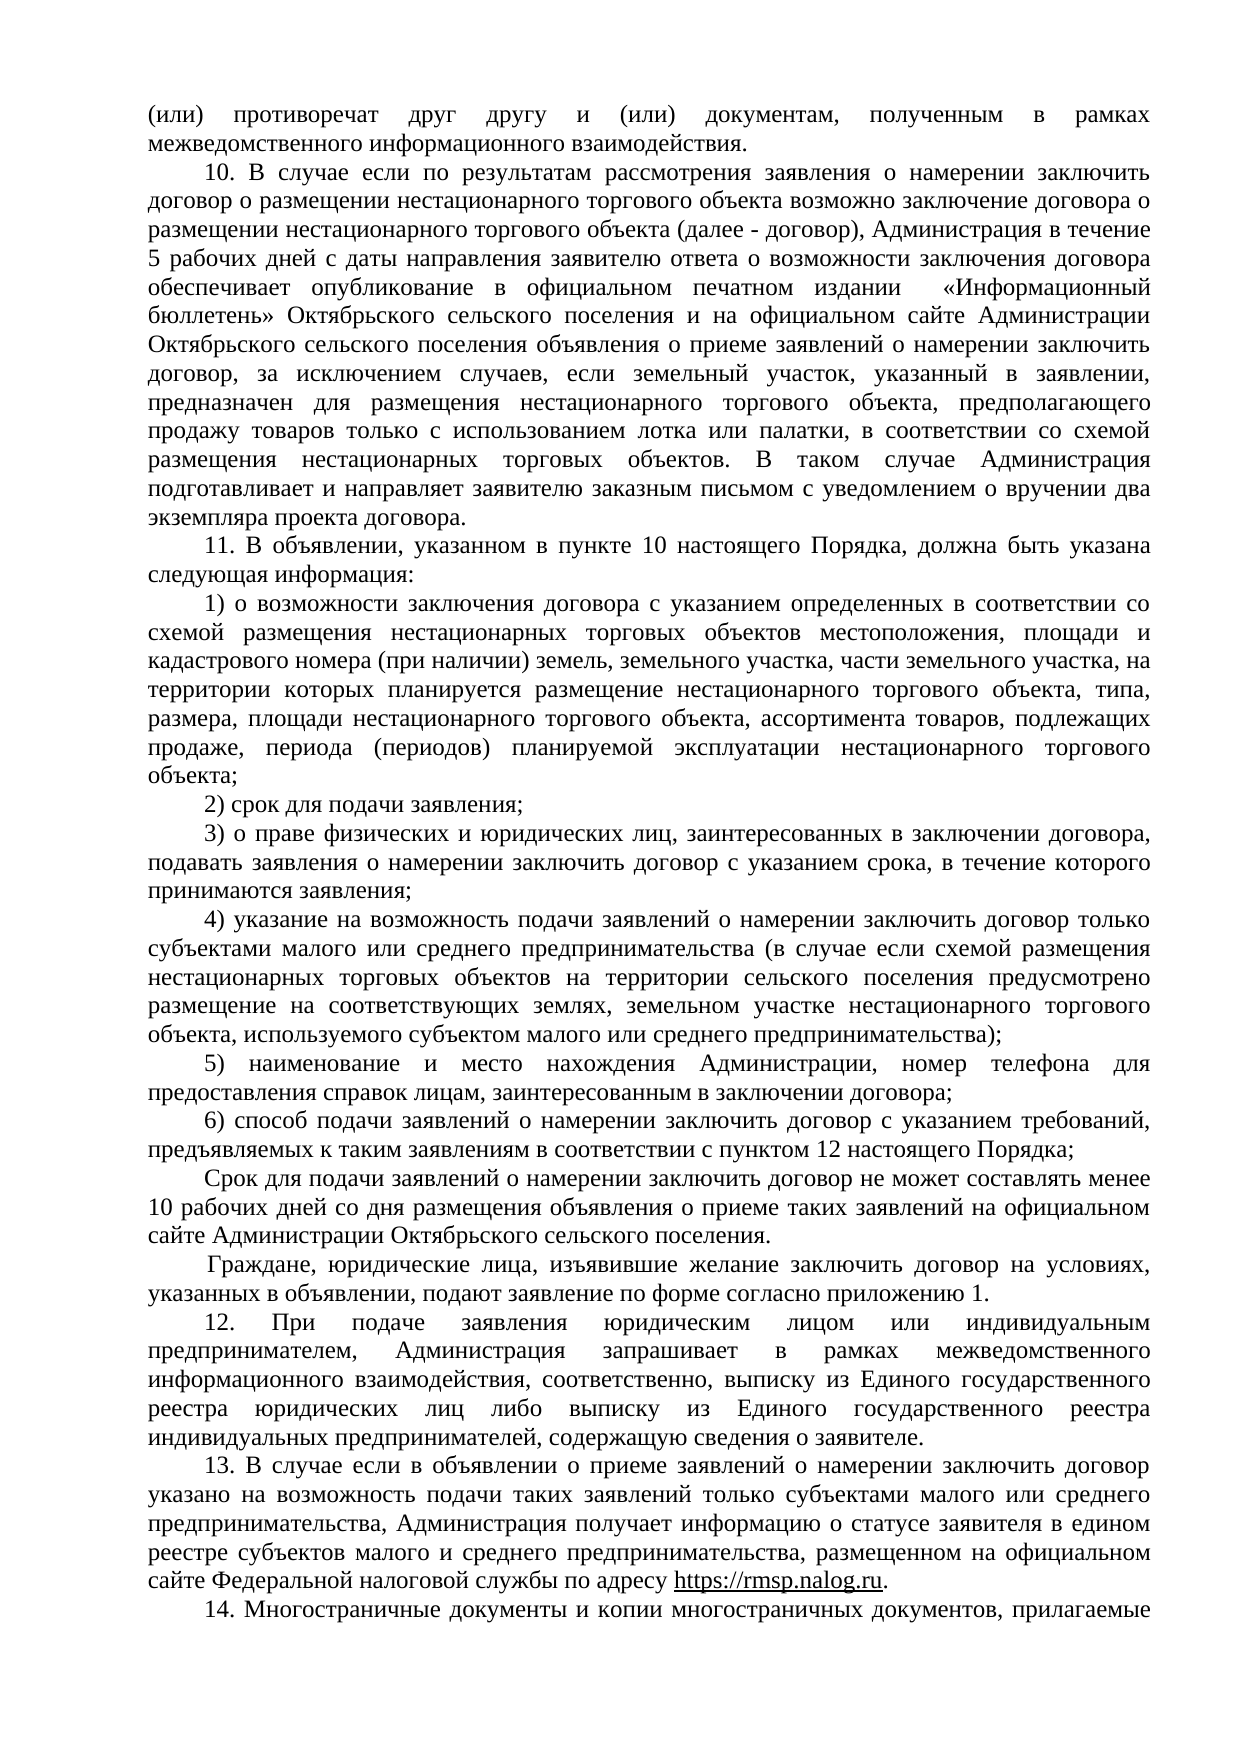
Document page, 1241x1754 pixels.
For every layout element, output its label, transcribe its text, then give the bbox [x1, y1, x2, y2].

text 6) способ подачи заявлений о намерении заключить договор с указанием требований, предъявляемых к таким заявлениям в соответствии с пунктом 12 настоящего Порядка; [148, 1105, 1152, 1163]
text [148, 1594, 1152, 1623]
text 2) срок для подачи заявления; [148, 789, 1152, 818]
text Срок для подачи заявлений о намерении заключить договор не может составлять менее 10 рабочих дней со дня размещения объявления о приеме таких заявлений на официальном сайте Администрации Октябрьского сельского поселения. [148, 1163, 1152, 1249]
text 3) о праве физических и юридических лиц, заинтересованных в заключении договора, подавать заявления о намерении заключить договор с указанием срока, в течение которого принимаются заявления; [148, 818, 1152, 904]
text 10. В случае если по результатам рассмотрения заявления о намерении заключить договор о размещении нестационарного торгового объекта возможно заключение договора о размещении нестационарного торгового объекта (далее - договор), Администрация в течение 5 рабочих дней с даты направления заявителю ответа о возможности заключения договора обеспечивает опубликование в официальном печатном издании «Информационный бюллетень» Октябрьского сельского поселения и на официальном сайте Администрации Октябрьского сельского поселения объявления о приеме заявлений о намерении заключить договор, за исключением случаев, если земельный участок, указанный в заявлении, предназначен для размещения нестационарного торгового объекта, предполагающего продажу товаров только с использованием лотка или палатки, в соответствии со схемой размещения нестационарных торговых объектов. В таком случае Администрация подготавливает и направляет заявителю заказным письмом с уведомлением о вручении два экземпляра проекта договора. [148, 157, 1152, 530]
text 4) указание на возможность подачи заявлений о намерении заключить договор только субъектами малого или среднего предпринимательства (в случае если схемой размещения нестационарных торговых объектов на территории сельского поселения предусмотрено размещение на соответствующих землях, земельном участке нестационарного торгового объекта, используемого субъектом малого или среднего предпринимательства); [148, 904, 1152, 1048]
text 5) наименование и место нахождения Администрации, номер телефона для предоставления справок лицам, заинтересованным в заключении договора; [148, 1048, 1152, 1105]
text 13. В случае если в объявлении о приеме заявлений о намерении заключить договор указано на возможность подачи таких заявлений только субъектами малого или среднего предпринимательства, Администрация получает информацию о статусе заявителя в едином реестре субъектов малого и среднего предпринимательства, размещенном на официальном сайте Федеральной налоговой службы по адресу https://rmsp.nalog.ru. [148, 1450, 1152, 1594]
text 11. В объявлении, указанном в пункте 10 настоящего Порядка, должна быть указана следующая информация: [148, 530, 1152, 588]
text Граждане, юридические лица, изъявившие желание заключить договор на условиях, указанных в объявлении, подают заявление по форме согласно приложению 1. [148, 1249, 1152, 1307]
text 12. При подаче заявления юридическим лицом или индивидуальным предпринимателем, Администрация запрашивает в рамках межведомственного информационного взаимодействия, соответственно, выписку из Единого государственного реестра юридических лиц либо выписку из Единого государственного реестра индивидуальных предпринимателей, содержащую сведения о заявителе. [148, 1307, 1152, 1450]
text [148, 99, 1152, 157]
text 1) о возможности заключения договора с указанием определенных в соответствии со схемой размещения нестационарных торговых объектов местоположения, площади и кадастрового номера (при наличии) земель, земельного участка, части земельного участка, на территории которых планируется размещение нестационарного торгового объекта, типа, размера, площади нестационарного торгового объекта, ассортимента товаров, подлежащих продаже, периода (периодов) планируемой эксплуатации нестационарного торгового объекта; [148, 588, 1152, 789]
